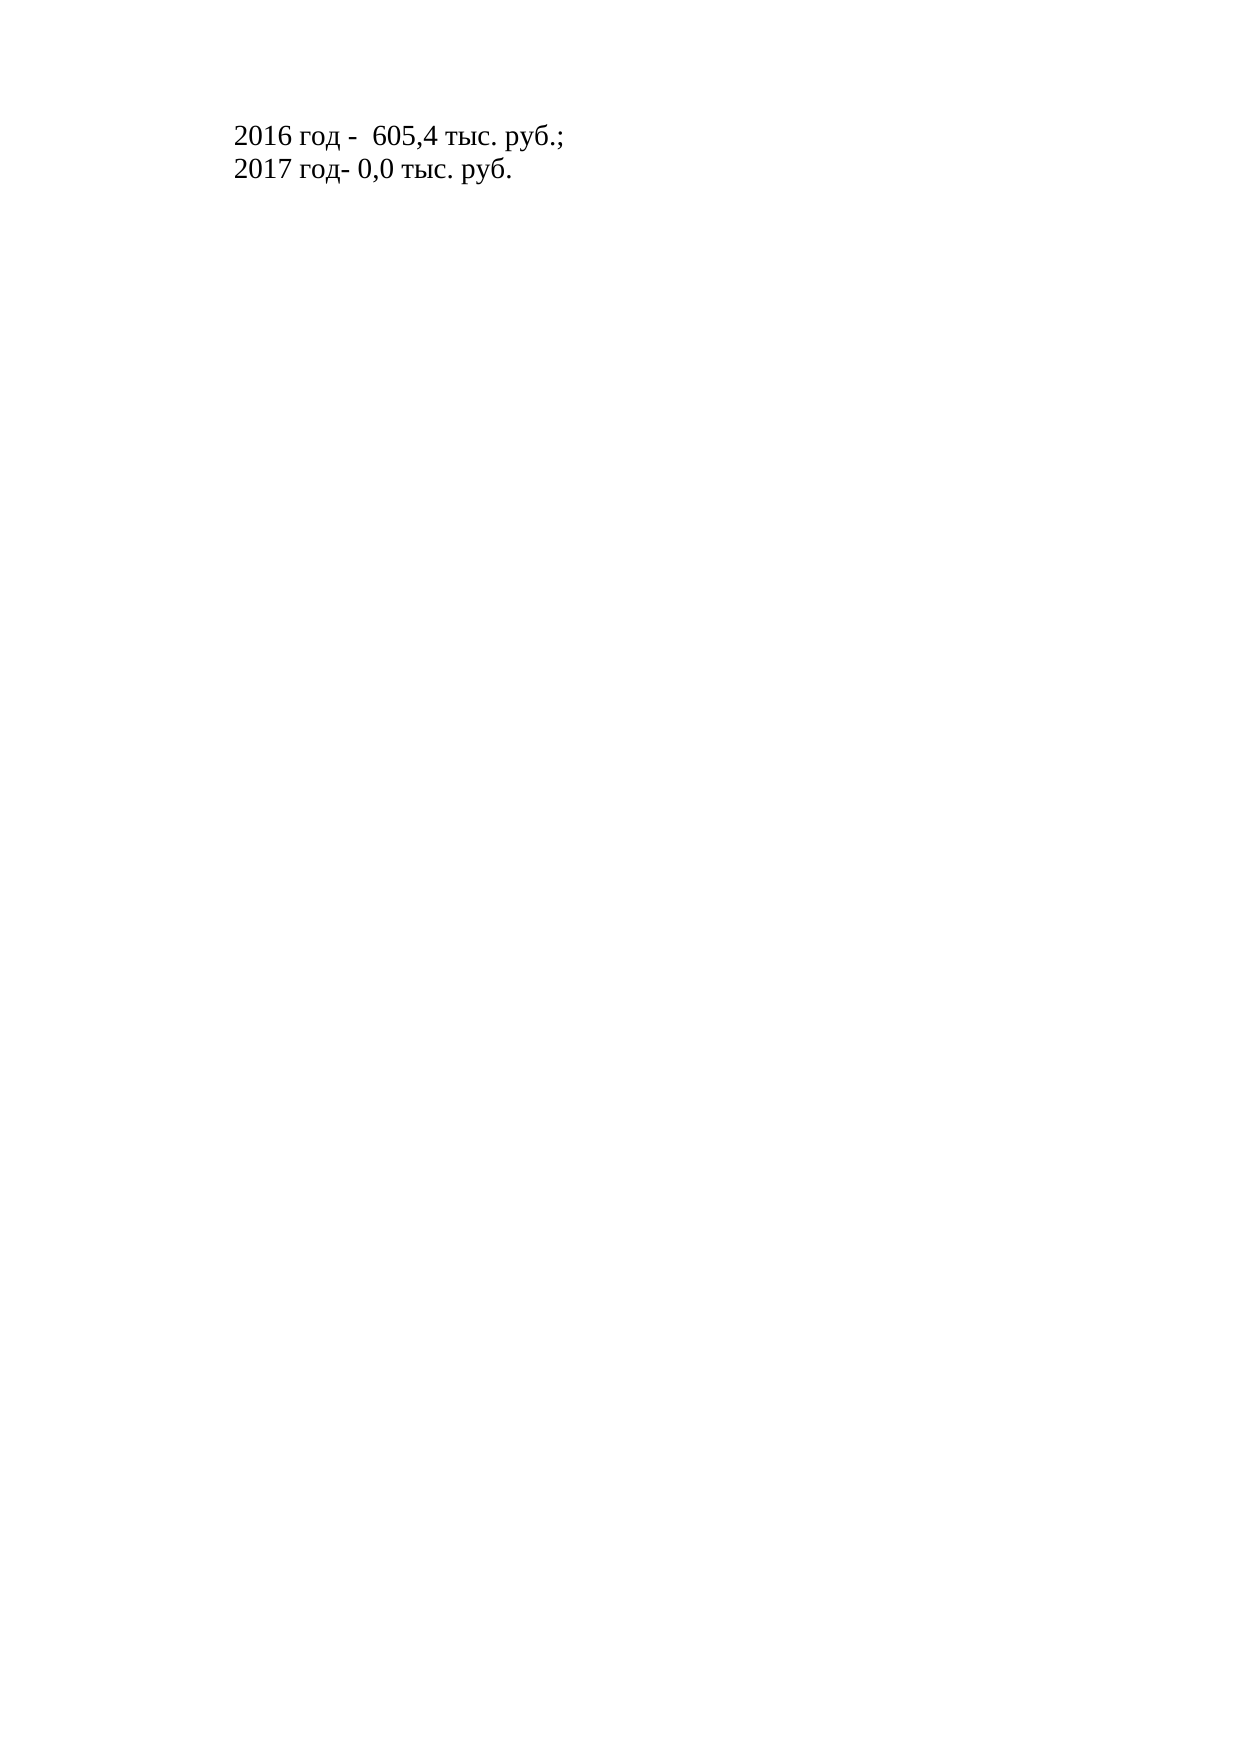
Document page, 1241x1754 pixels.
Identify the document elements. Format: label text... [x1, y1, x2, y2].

text 2017 год- 0,0 тыс. руб. [177, 152, 1152, 185]
text 2016 год - 605,4 тыс. руб.; [177, 118, 1152, 152]
